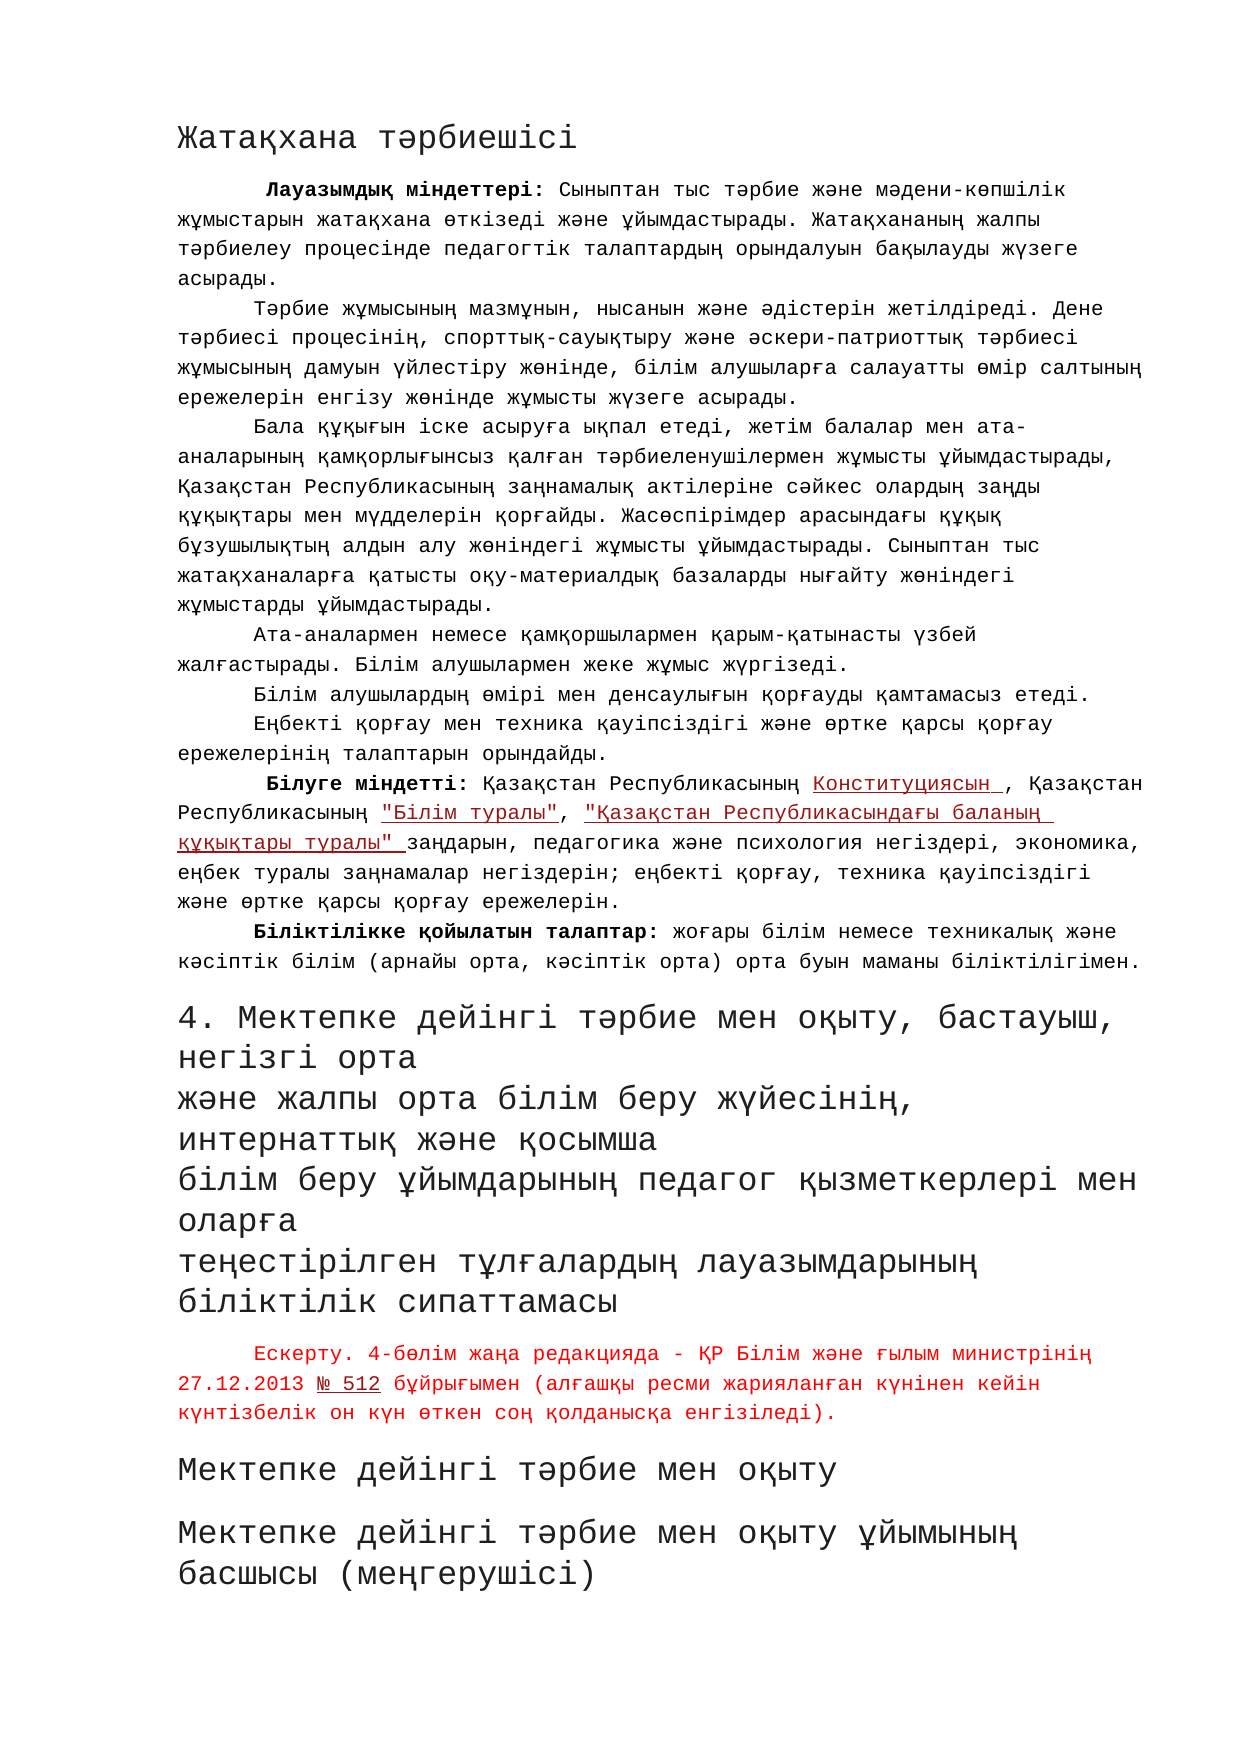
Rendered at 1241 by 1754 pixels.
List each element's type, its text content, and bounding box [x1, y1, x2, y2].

text Жатақхана тәрбиешісі [177, 118, 1152, 159]
text Ескерту. 4-бөлім жаңа редакцияда - ҚР Білім және ғылым министрінің 27.12.2013 № 512 бұйрығымен (алғашқы ресми жарияланған күнінен кейін күнтізбелік он күн өткен соң қолданысқа енгізіледі). [177, 1337, 1152, 1426]
text Лауазымдық міндеттері: Сыныптан тыс тәрбие және мәдени-көпшілік жұмыстарын жатақхана өткізеді және ұйымдастырады. Жатақхананың жалпы тәрбиелеу процесінде педагогтік талаптардың орындалуын бақылауды жүзеге асырады. Тәрбие жұмысының мазмұнын, нысанын және әдістерін жетілдіреді. Дене тәрбиесі процесінің, спорттық-сауықтыру және әскери-патриоттық тәрбиесі жұмысының дамуын үйлестіру жөнінде, білім алушыларға салауатты өмір салтының ережелерін енгізу жөнінде жұмысты жүзеге асырады. Бала құқығын іске асыруға ықпал етеді, жетім балалар мен ата-аналарының қамқорлығынсыз қалған тәрбиеленушілермен жұмысты ұйымдастырады, Қазақстан Республикасының заңнамалық актілеріне сәйкес олардың заңды құқықтары мен мүдделерін қорғайды. Жасөспірімдер арасындағы құқық бұзушылықтың алдын алу жөніндегі жұмысты ұйымдастырады. Сыныптан тыс жатақханаларға қатысты оқу-материалдық базаларды нығайту жөніндегі жұмыстарды ұйымдастырады. Ата-аналармен немесе қамқоршылармен қарым-қатынасты үзбей жалғастырады. Білім алушылармен жеке жұмыс жүргізеді. Білім алушылардың өмірі мен денсаулығын қорғауды қамтамасыз етеді. Еңбекті қорғау мен техника қауіпсіздігі және өртке қарсы қорғау ережелерінің талаптарын орындайды. Білуге міндетті: Қазақстан Республикасының Конституциясын , Қазақстан Республикасының "Білім туралы", "Қазақстан Республикасындағы баланың құқықтары туралы" заңдарын, педагогика және психология негіздері, экономика, еңбек туралы заңнамалар негіздерін; еңбекті қорғау, техника қауіпсіздігі және өртке қарсы қорғау ережелерін. Біліктілікке қойылатын талаптар: жоғары білім немесе техникалық және кәсіптік білім (арнайы орта, кәсіптік орта) орта буын маманы біліктілігімен. [177, 173, 1152, 974]
text 4. Мектепке дейінгі тәрбие мен оқыту, бастауыш, негізгі орта және жалпы орта білім беру жүйесінің, интернаттық және қосымша білім беру ұйымдарының педагог қызметкерлері мен оларға теңестірілген тұлғалардың лауазымдарының біліктілік сипаттамасы [177, 998, 1152, 1323]
text Мектепке дейінгі тәрбие мен оқыту ұйымының басшысы (меңгерушісі) [177, 1513, 1152, 1595]
text Мектепке дейінгі тәрбие мен оқыту [177, 1449, 1152, 1490]
